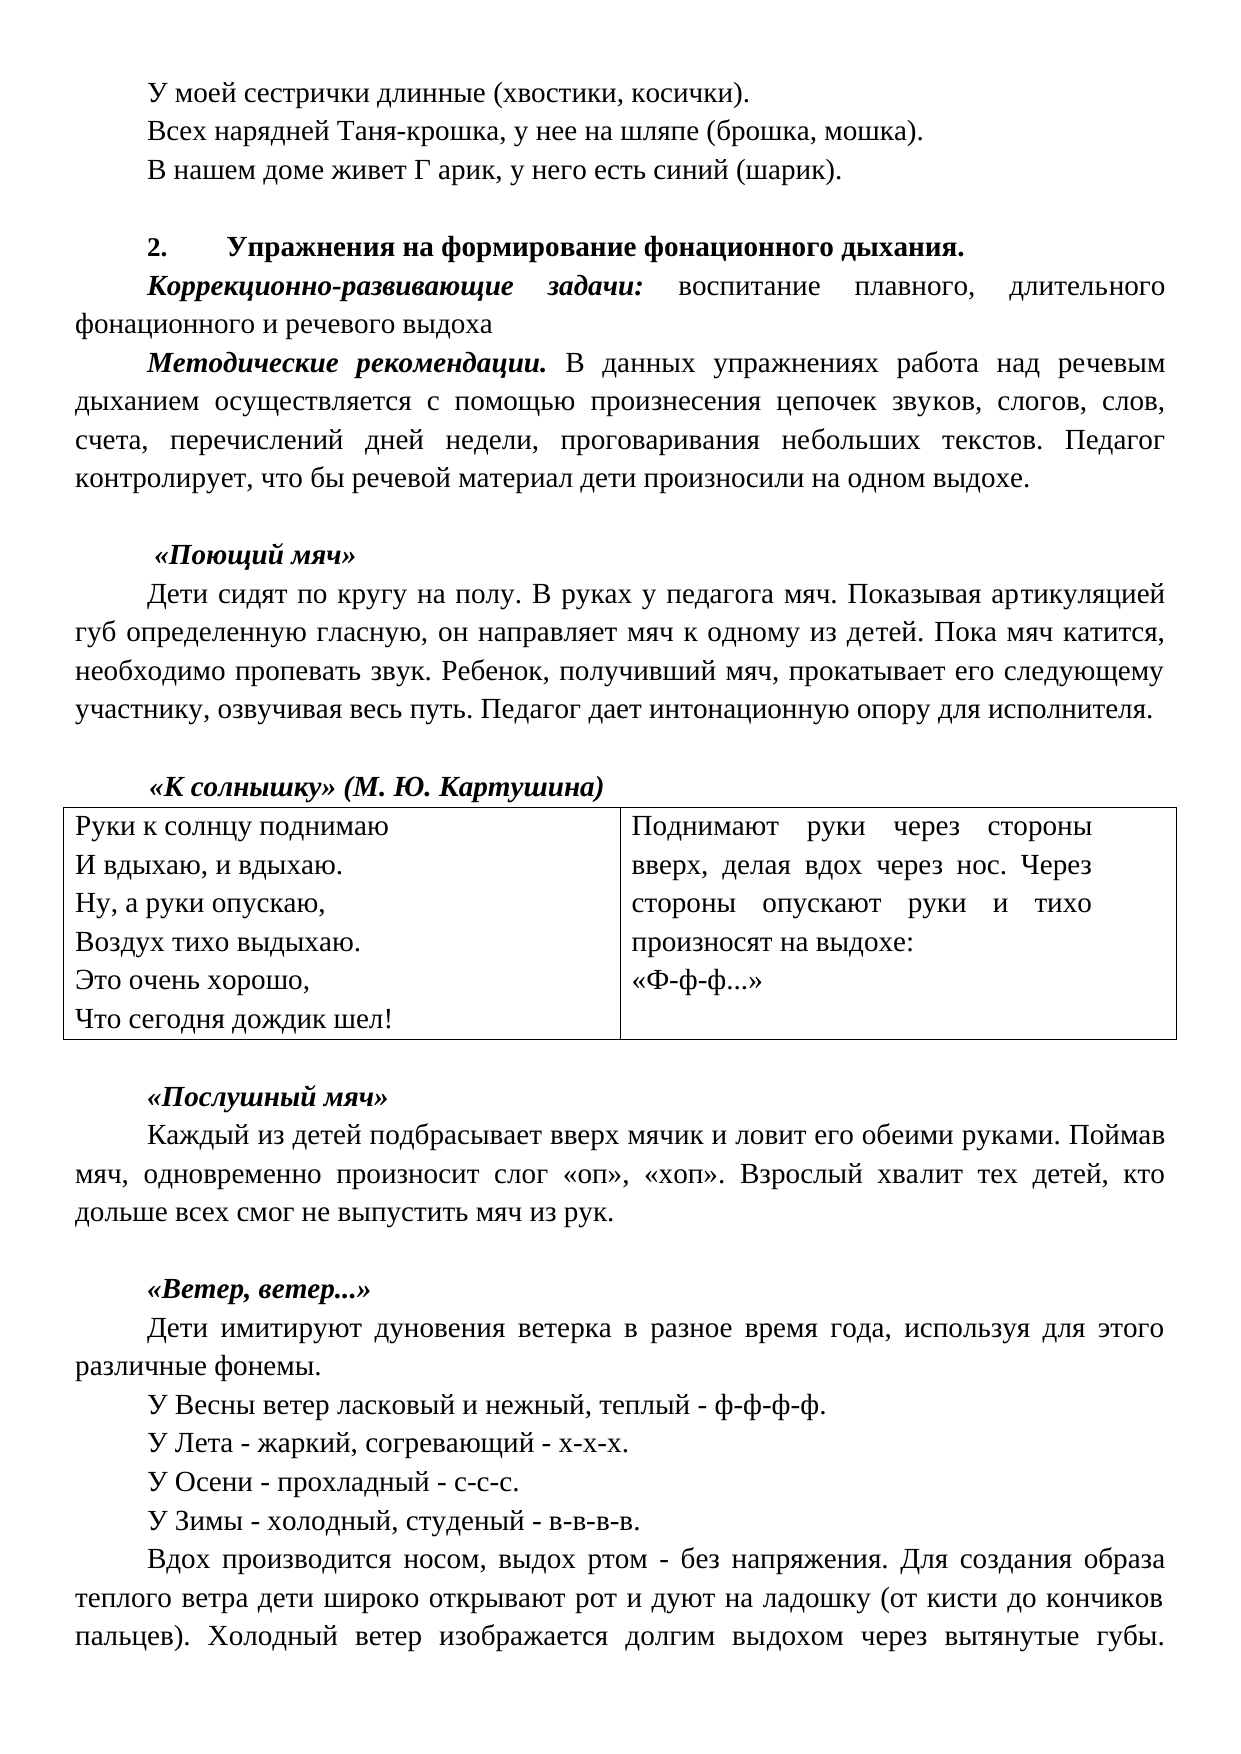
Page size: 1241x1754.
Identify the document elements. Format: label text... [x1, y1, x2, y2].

text Методические рекомендации. В данных упражнениях работа над речевым дыханием осуществляется с помощью произнесения цепочек звуков, слогов, слов, счета, перечислений дней недели, проговаривания небольших текстов. Педагог контролирует, что бы речевой материал дети произносили на одном выдохе. [75, 345, 1165, 494]
text У Осени - прохладный - с-с-с. [75, 1464, 1165, 1498]
text У моей сестрички длинные (хвостики, косички). [75, 75, 1165, 108]
text Дети сидят по кругу на полу. В руках у педагога мяч. Показывая артикуляцией губ определенную гласную, он направляет мяч к одному из детей. Пока мяч катится, необходимо пропевать звук. Ребенок, получивший мяч, прокатывает его следующему участнику, озвучивая весь путь. Педагог дает интонационную опору для исполнителя. [75, 576, 1165, 725]
text Коррекционно-развивающие задачи: воспитание плавного, длительного фонационного и речевого выдоха [75, 268, 1165, 340]
text Каждый из детей подбрасывает вверх мячик и ловит его обеими руками. Поймав мяч, одновременно произносит слог «оп», «хоп». Взрослый хвалит тех детей, кто дольше всех смог не выпустить мяч из рук. [75, 1117, 1165, 1228]
text «К солнышку» (М. Ю. Картушина) [75, 769, 1165, 802]
text У Зимы - холодный, студеный - в-в-в-в. [75, 1503, 1165, 1536]
text «Ветер, ветер...» [75, 1271, 1165, 1305]
text Всех нарядней Таня-крошка, у нее на шляпе (брошка, мошка). [75, 113, 1165, 147]
text У Весны ветер ласковый и нежный, теплый - ф-ф-ф-ф. [75, 1387, 1165, 1421]
text Дети имитируют дуновения ветерка в разное время года, используя для этого различные фонемы. [75, 1310, 1165, 1382]
text В нашем доме живет Г арик, у него есть синий (шарик). [75, 152, 1165, 186]
text «Послушный мяч» [75, 1079, 1165, 1112]
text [75, 1541, 1165, 1652]
table_header Руки к солнцу поднимаю И вдыхаю, и вдыхаю. Ну, а руки опускаю, Воздух тихо выдыхаю. Это очень хорошо, Что сегодня дождик шел! [64, 808, 620, 1039]
table_header Поднимают руки через стороны вверх, делая вдох через нос. Через стороны опускают руки и тихо произносят на выдохе: «Ф-ф-ф...» [621, 808, 1176, 1039]
list Упражнения на формирование фонационного дыхания. [75, 229, 1165, 263]
text У Лета - жаркий, согревающий - х-х-х. [75, 1426, 1165, 1459]
text «Поющий мяч» [75, 537, 1165, 571]
